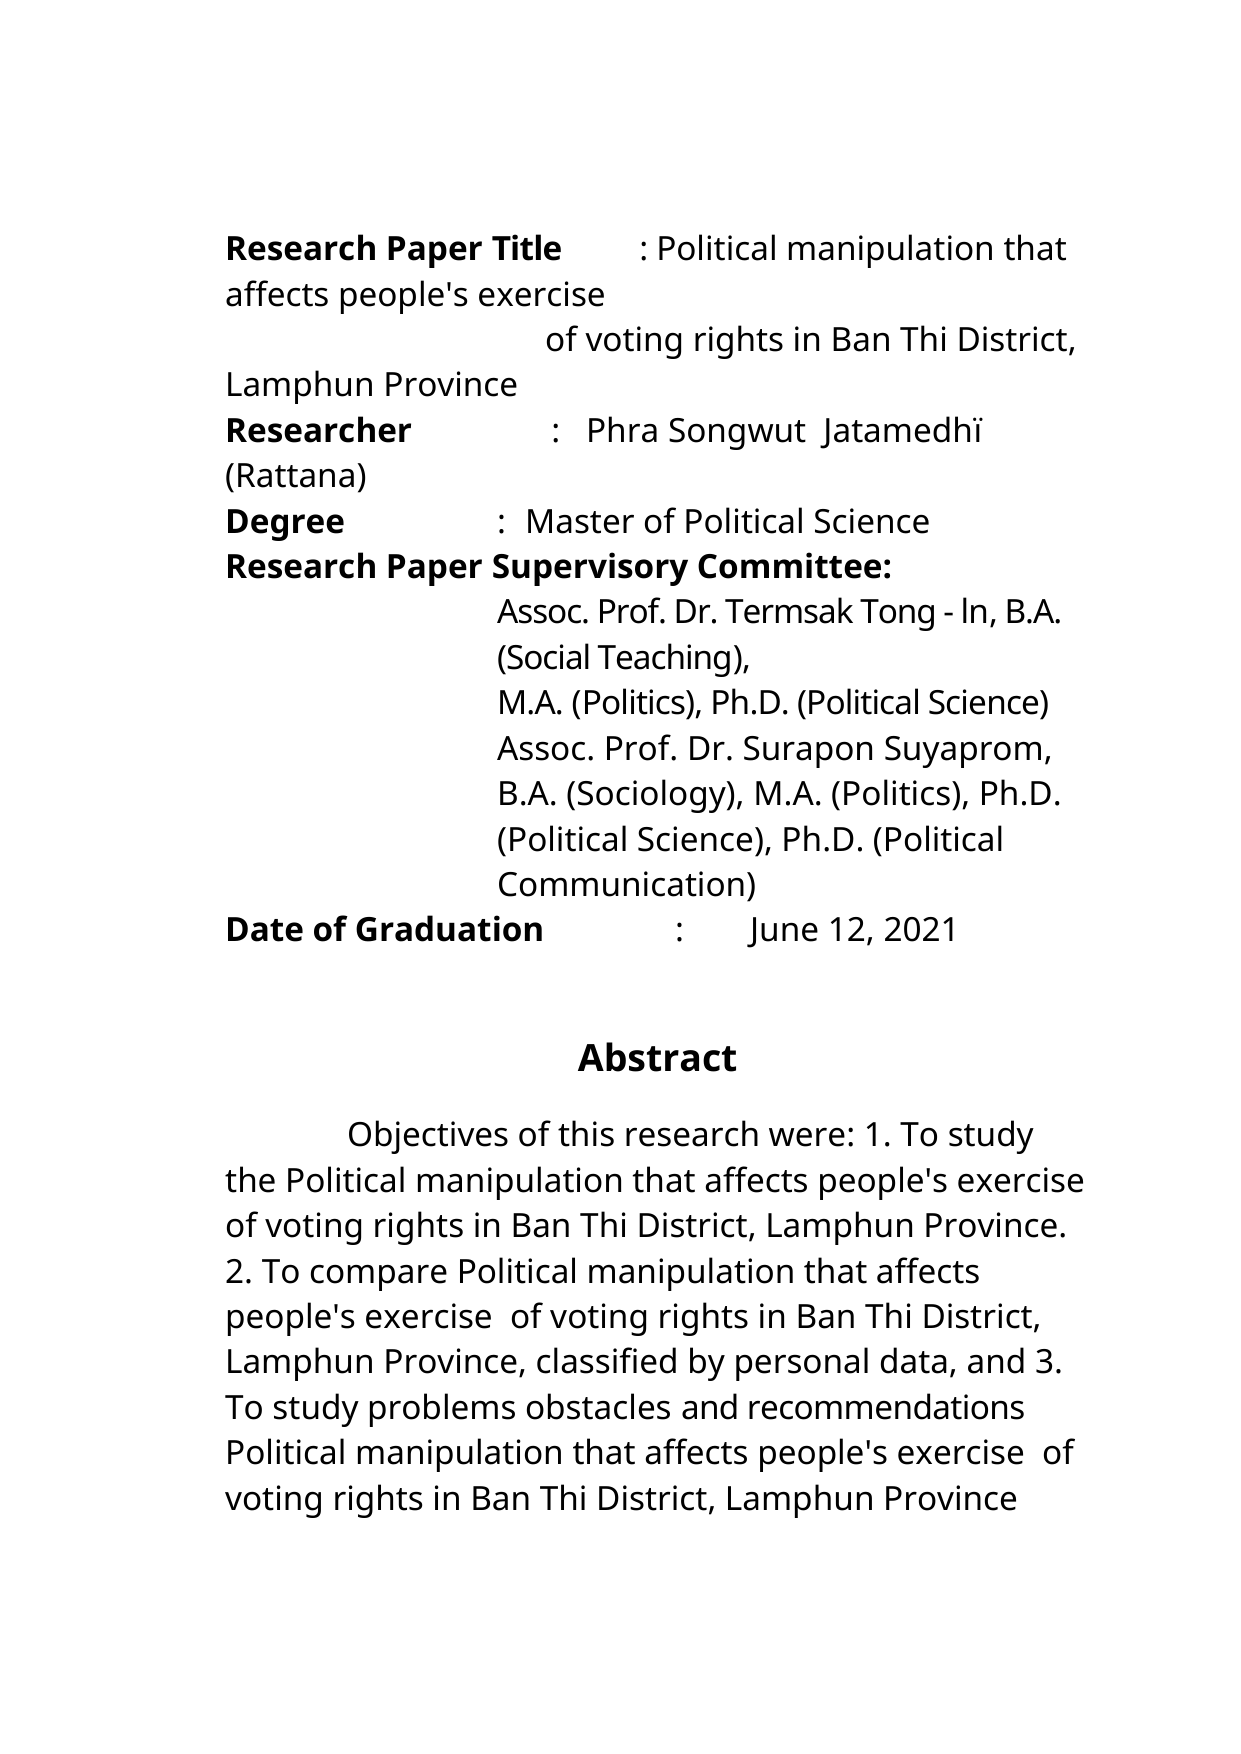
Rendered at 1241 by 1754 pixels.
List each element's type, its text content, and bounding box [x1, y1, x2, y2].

text of voting rights in Ban Thi District, Lamphun Province [225, 316, 1090, 407]
text Researcher : Phra Songwut Jatamedhï (Rattana) [225, 407, 1090, 497]
text Objectives of this research were: 1. To study the Political manipulation that affects people's exercise of voting rights in Ban Thi District, Lamphun Province. 2. To compare Political manipulation that affects people's exercise of voting rights in Ban Thi District, Lamphun Province, classified by personal data, and 3. To study problems obstacles and recommendations Political manipulation that affects people's exercise of voting rights in Ban Thi District, Lamphun Province [225, 1111, 1090, 1520]
text Degree : Master of Political Science [0, 497, 1090, 543]
text Abstract [225, 1031, 1090, 1082]
text Date of Graduation : June 12, 2021 [225, 906, 1090, 952]
text Research Paper Title : Political manipulation that affects people's exercise [225, 225, 1090, 316]
text Research Paper Supervisory Committee: [0, 543, 1090, 588]
text Assoc. Prof. Dr. Surapon Suyaprom, B.A. (Sociology), M.A. (Politics), Ph.D. (Political Science), Ph.D. (Political Communication) [244, 724, 1090, 906]
text Assoc. Prof. Dr. Termsak Tong - ln, B.A. (Social Teaching), M.A. (Politics), Ph.D. (Political Science) [244, 588, 1090, 724]
